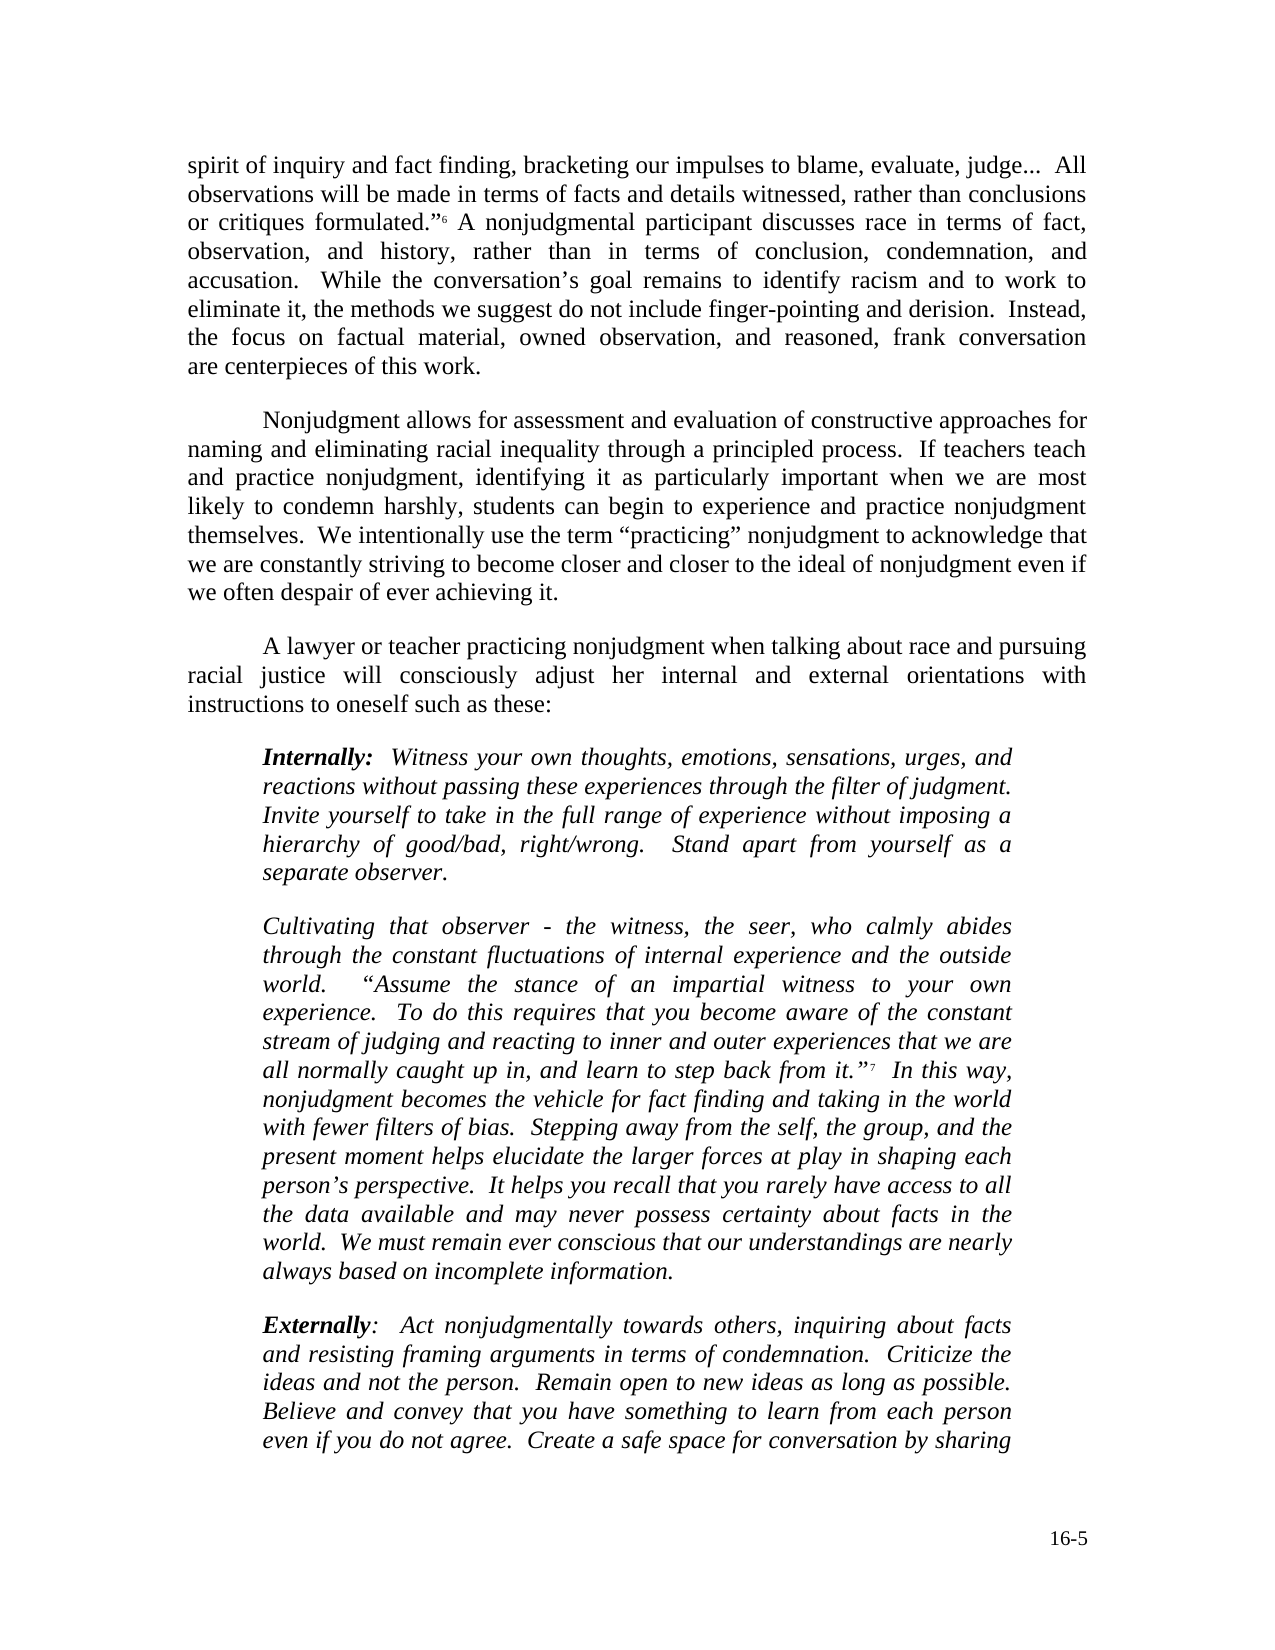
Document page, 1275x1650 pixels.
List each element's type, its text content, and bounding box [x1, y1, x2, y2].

text Cultivating that observer - the witness, the seer, who calmly abides through the constant fluctuations of internal experience and the outside world. “Assume the stance of an impartial witness to your own experience. To do this requires that you become aware of the constant stream of judging and reacting to inner and outer experiences that we are all normally caught up in, and learn to step back from it.” In this way, nonjudgment becomes the vehicle for fact finding and taking in the world with fewer filters of bias. Stepping away from the self, the group, and the present moment helps elucidate the larger forces at play in shaping each person’s perspective. It helps you recall that you rarely have access to all the data available and may never possess certainty about facts in the world. We must remain ever conscious that our understandings are nearly always based on incomplete information. [262, 911, 1012, 1285]
text Internally: Witness your own thoughts, emotions, sensations, urges, and reactions without passing these experiences through the filter of judgment. Invite yourself to take in the full range of experience without imposing a hierarchy of good/bad, right/wrong. Stand apart from yourself as a separate observer. [262, 742, 1012, 886]
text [262, 1310, 1012, 1454]
text A lawyer or teacher practicing nonjudgment when talking about race and pursuing racial justice will consciously adjust her internal and external orientations with instructions to oneself such as these: [187, 631, 1087, 717]
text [187, 150, 1087, 380]
text Nonjudgment allows for assessment and evaluation of constructive approaches for naming and eliminating racial inequality through a principled process. If teachers teach and practice nonjudgment, identifying it as particularly important when we are most likely to condemn harshly, students can begin to experience and practice nonjudgment themselves. We intentionally use the term “practicing” nonjudgment to acknowledge that we are constantly striving to become closer and closer to the ideal of nonjudgment even if we often despair of ever achieving it. [187, 405, 1087, 606]
